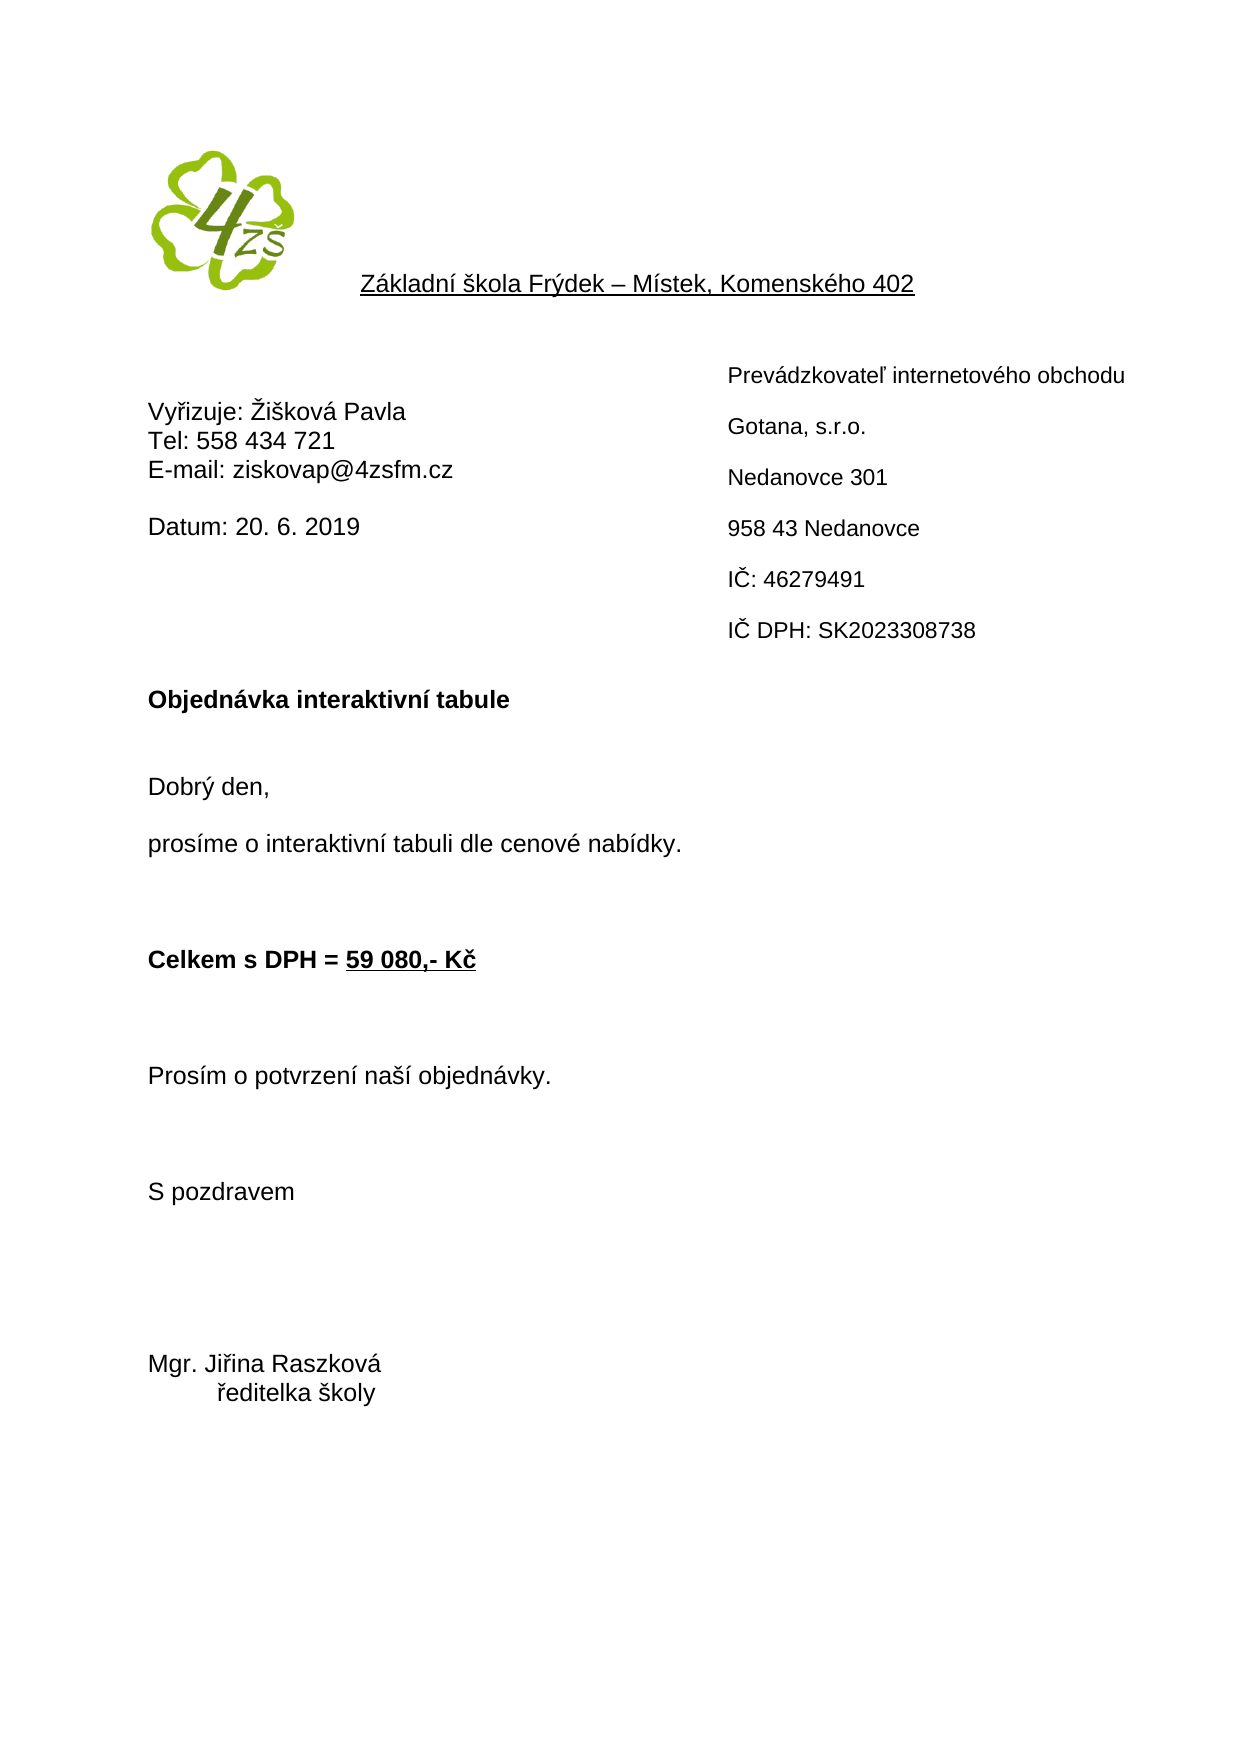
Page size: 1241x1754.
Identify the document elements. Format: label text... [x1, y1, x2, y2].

text Vyřizuje: Žišková Pavla [148, 397, 712, 426]
picture [147, 147, 298, 293]
text Datum: 20. 6. 2019 [148, 512, 712, 541]
text Prosím o potvrzení naší objednávky. [148, 1061, 1093, 1090]
text Dobrý den, [148, 772, 1093, 800]
text Mgr. Jiřina Raszková [148, 1349, 1093, 1378]
text E-mail: ziskovap@4zsfm.cz [148, 455, 712, 484]
text Základní škola Frýdek – Místek, Komenského 402 [148, 148, 1093, 298]
text prosíme o interaktivní tabuli dle cenové nabídky. [148, 829, 1093, 858]
text ředitelka školy [148, 1378, 1093, 1407]
text Celkem s DPH = 59 080,- Kč [148, 945, 1093, 974]
text Objednávka interaktivní tabule [148, 685, 1093, 714]
text Tel: 558 434 721 [148, 426, 712, 455]
text S pozdravem [148, 1177, 1093, 1205]
